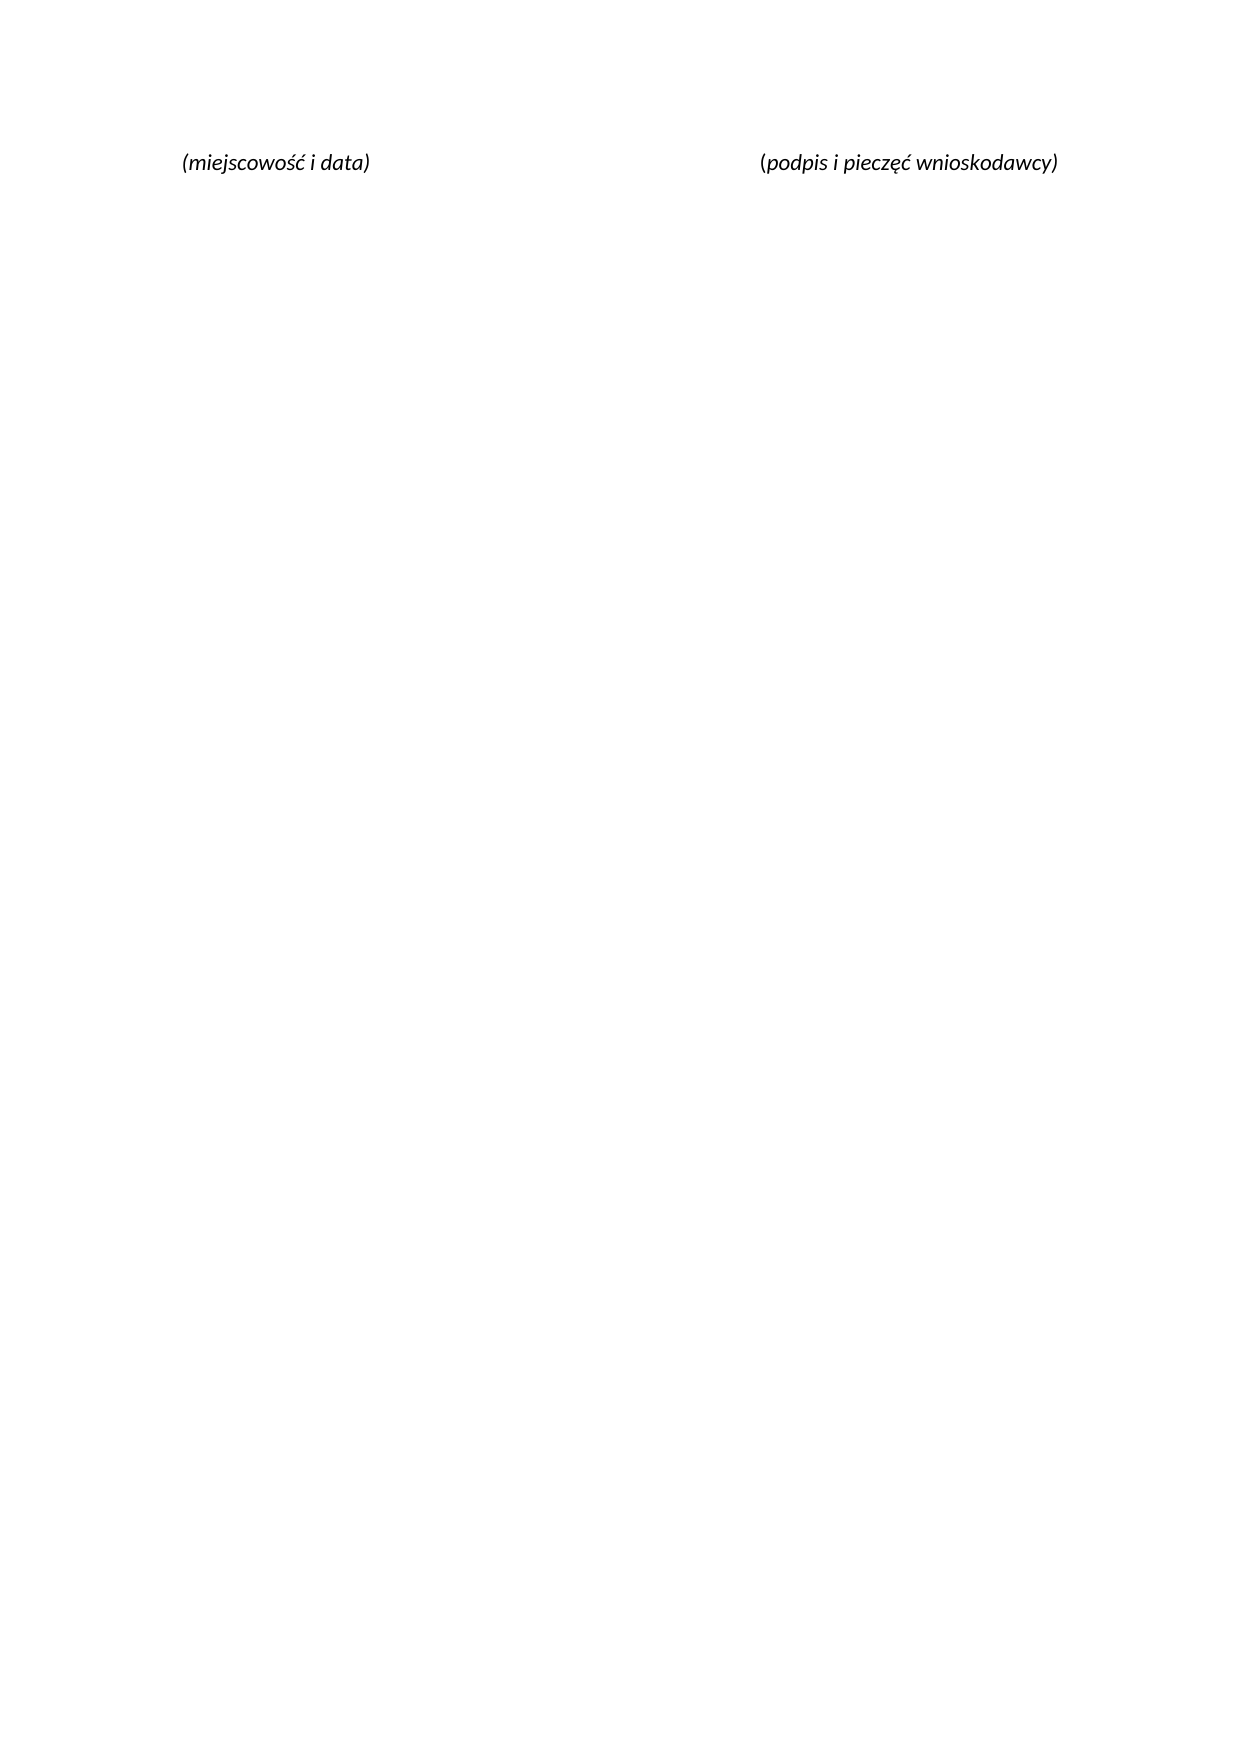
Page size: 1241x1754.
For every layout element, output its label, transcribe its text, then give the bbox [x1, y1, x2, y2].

text (miejscowość i data) (podpis i pieczęć wnioskodawcy) [148, 148, 1092, 176]
